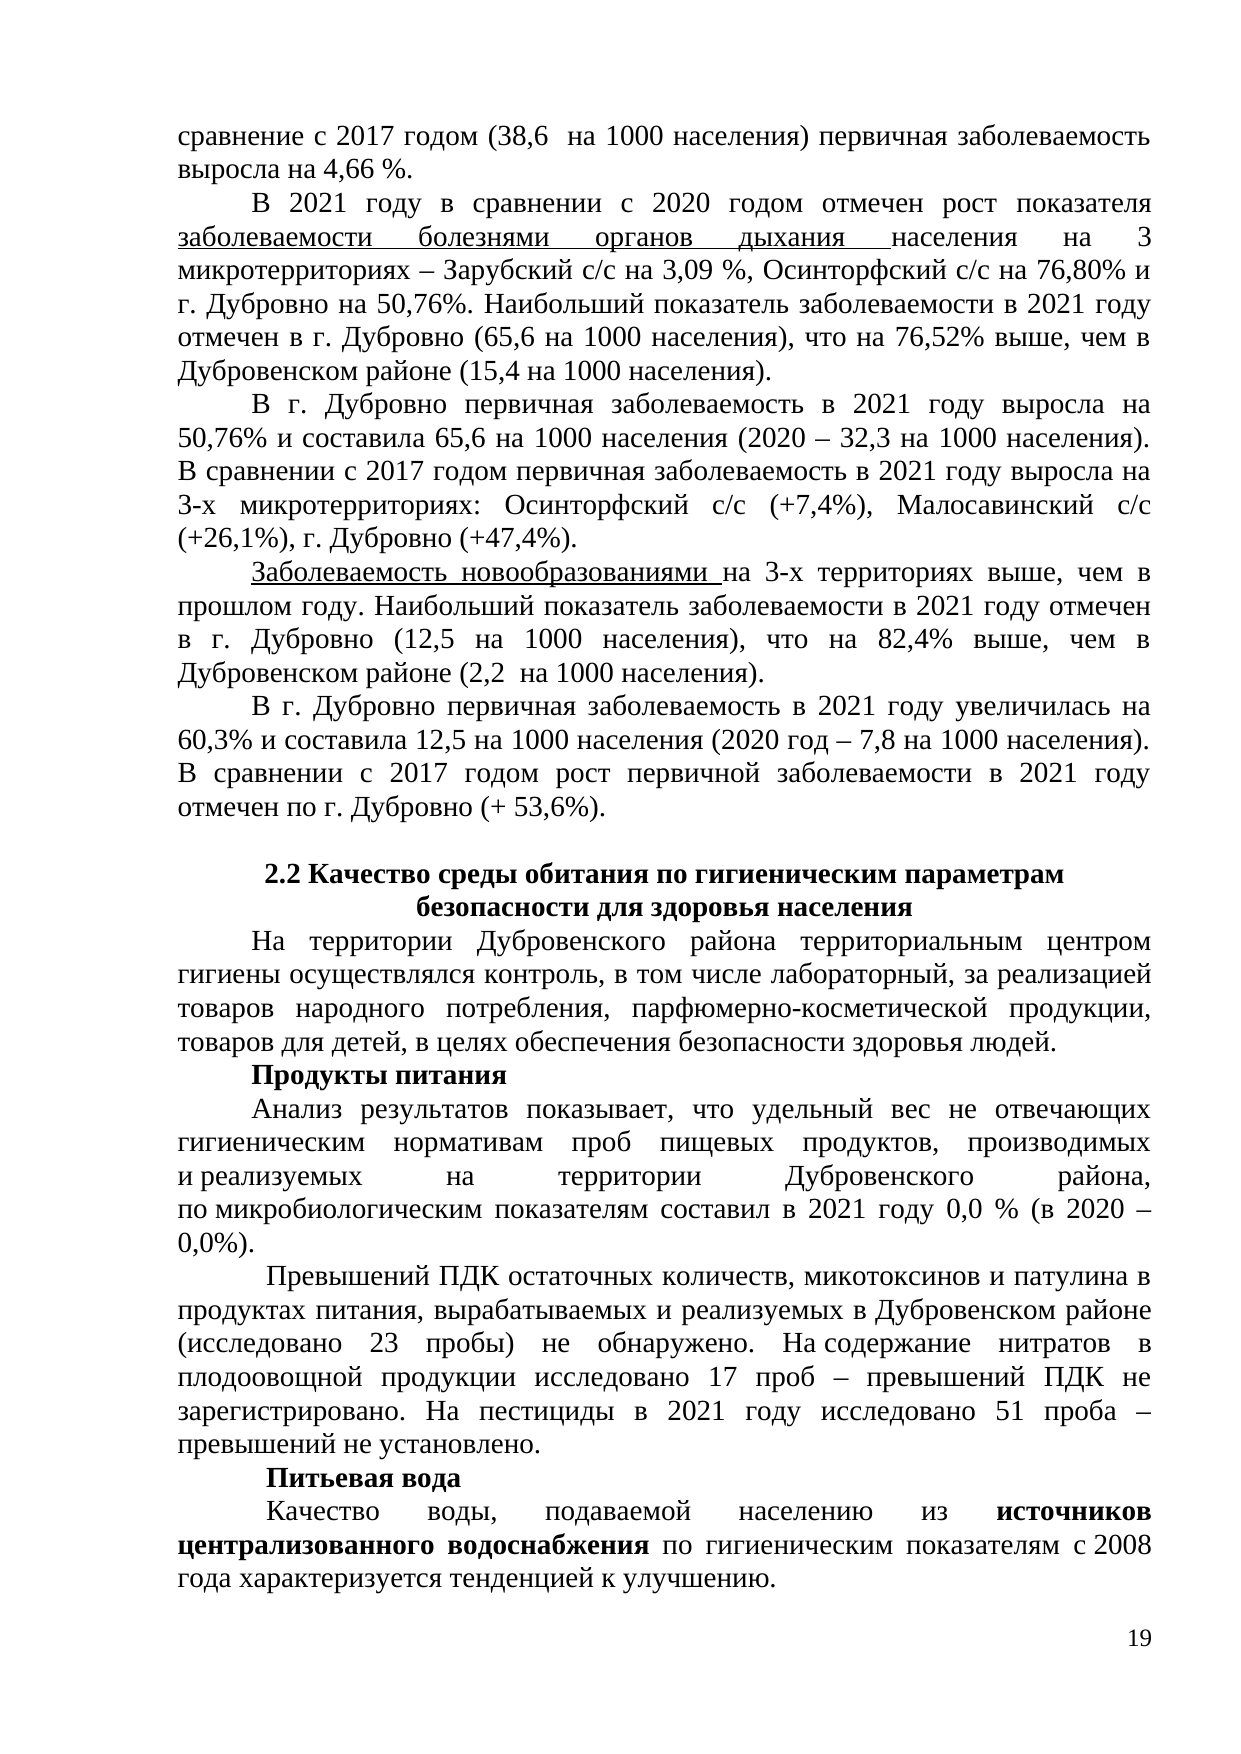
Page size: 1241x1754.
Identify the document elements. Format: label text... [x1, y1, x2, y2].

text В г. Дубровно первичная заболеваемость в 2021 году увеличилась на 60,3% и составила 12,5 на 1000 населения (2020 год – 7,8 на 1000 населения). В сравнении с 2017 годом рост первичной заболеваемости в 2021 году отмечен по г. Дубровно (+ 53,6%). [177, 688, 1152, 822]
text В г. Дубровно первичная заболеваемость в 2021 году выросла на 50,76% и составила 65,6 на 1000 населения (2020 – 32,3 на 1000 населения). В сравнении с 2017 годом первичная заболеваемость в 2021 году выросла на 3-х микротерриториях: Осинторфский с/с (+7,4%), Малосавинский с/с (+26,1%), г. Дубровно (+47,4%). [177, 386, 1152, 554]
text Питьевая вода [177, 1460, 1152, 1493]
text 2.2 Качество среды обитания по гигиеническим параметрам безопасности для здоровья населения [177, 856, 1152, 923]
text В 2021 году в сравнении с 2020 годом отмечен рост показателя заболеваемости болезнями органов дыхания населения на 3 микротерриториях – Зарубский с/с на 3,09 %, Осинторфский с/с на 76,80% и г. Дубровно на 50,76%. Наибольший показатель заболеваемости в 2021 году отмечен в г. Дубровно (65,6 на 1000 населения), что на 76,52% выше, чем в Дубровенском районе (15,4 на 1000 населения). [177, 185, 1152, 386]
text Заболеваемость новообразованиями на 3-х территориях выше, чем в прошлом году. Наибольший показатель заболеваемости в 2021 году отмечен в г. Дубровно (12,5 на 1000 населения), что на 82,4% выше, чем в Дубровенском районе (2,2 на 1000 населения). [177, 554, 1152, 688]
text Качество воды, подаваемой населению из источников централизованного водоснабжения по гигиеническим показателям с 2008 года характеризуется тенденцией к улучшению. [177, 1493, 1152, 1594]
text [177, 118, 1152, 185]
text Превышений ПДК остаточных количеств, микотоксинов и патулина в продуктах питания, вырабатываемых и реализуемых в Дубровенском районе (исследовано 23 пробы) не обнаружено. На содержание нитратов в плодоовощной продукции исследовано 17 проб – превышений ПДК не зарегистрировано. На пестициды в 2021 году исследовано 51 проба – превышений не установлено. [177, 1258, 1152, 1460]
text Продукты питания [177, 1057, 1152, 1091]
text На территории Дубровенского района территориальным центром гигиены осуществлялся контроль, в том числе лабораторный, за реализацией товаров народного потребления, парфюмерно-косметической продукции, товаров для детей, в целях обеспечения безопасности здоровья людей. [177, 923, 1152, 1057]
text Анализ результатов показывает, что удельный вес не отвечающих гигиеническим нормативам проб пищевых продуктов, производимых и реализуемых на территории Дубровенского района, по микробиологическим показателям составил в 2021 году 0,0 % (в 2020 – 0,0%). [177, 1091, 1152, 1258]
